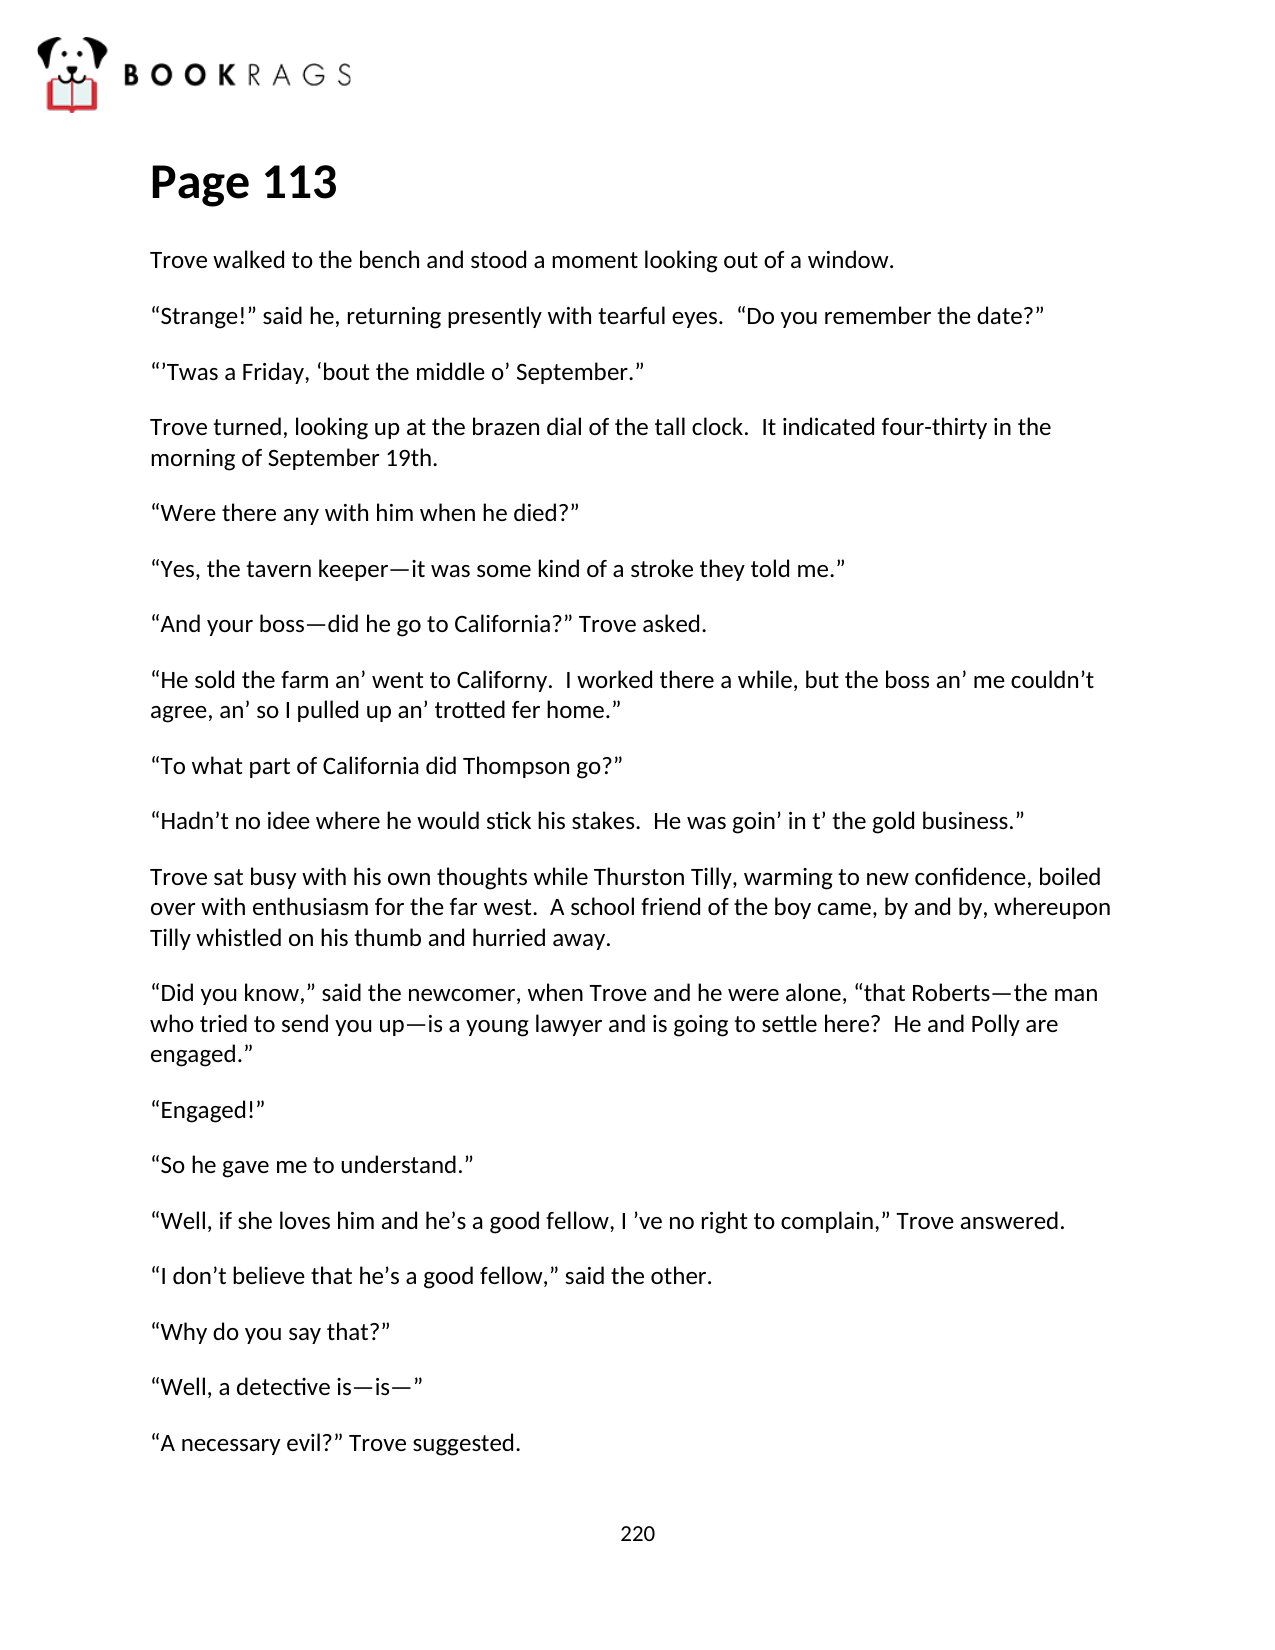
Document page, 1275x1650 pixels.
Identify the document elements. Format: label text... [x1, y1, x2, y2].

text “Did you know,” said the newcomer, when Trove and he were alone, “that Roberts—­the man who tried to send you up—­is a young lawyer and is going to settle here? He and Polly are engaged.” [150, 977, 1125, 1069]
text “So he gave me to understand.” [150, 1149, 1125, 1180]
text “A necessary evil?” Trove suggested. [150, 1427, 1125, 1458]
text “He sold the farm an’ went to Californy. I worked there a while, but the boss an’ me couldn’t agree, an’ so I pulled up an’ trotted fer home.” [150, 664, 1125, 725]
text Trove turned, looking up at the brazen dial of the tall clock. It indicated four-thirty in the morning of September 19th. [150, 411, 1125, 472]
picture [37, 37, 351, 113]
text “To what part of California did Thompson go?” [150, 750, 1125, 780]
text “I don’t believe that he’s a good fellow,” said the other. [150, 1261, 1125, 1291]
text “Were there any with him when he died?” [150, 497, 1125, 528]
text “Yes, the tavern keeper—­it was some kind of a stroke they told me.” [150, 553, 1125, 583]
text “Hadn’t no idee where he would stick his stakes. He was goin’ in t’ the gold business.” [150, 805, 1125, 836]
text “Well, if she loves him and he’s a good fellow, I ’ve no right to complain,” Trove answered. [150, 1205, 1125, 1236]
text “Engaged!” [150, 1094, 1125, 1124]
text “And your boss—­did he go to California?” Trove asked. [150, 608, 1125, 639]
text Page 113 [150, 150, 1125, 211]
text “Well, a detective is—­is—­” [150, 1372, 1125, 1402]
text “Why do you say that?” [150, 1316, 1125, 1347]
text Trove walked to the bench and stood a moment looking out of a window. [150, 244, 1125, 275]
text “Strange!” said he, returning presently with tearful eyes. “Do you remember the date?” [150, 300, 1125, 331]
text Trove sat busy with his own thoughts while Thurston Tilly, warming to new confidence, boiled over with enthusiasm for the far west. A school friend of the boy came, by and by, whereupon Tilly whistled on his thumb and hurried away. [150, 861, 1125, 952]
text “’Twas a Friday, ‘bout the middle o’ September.” [150, 356, 1125, 386]
